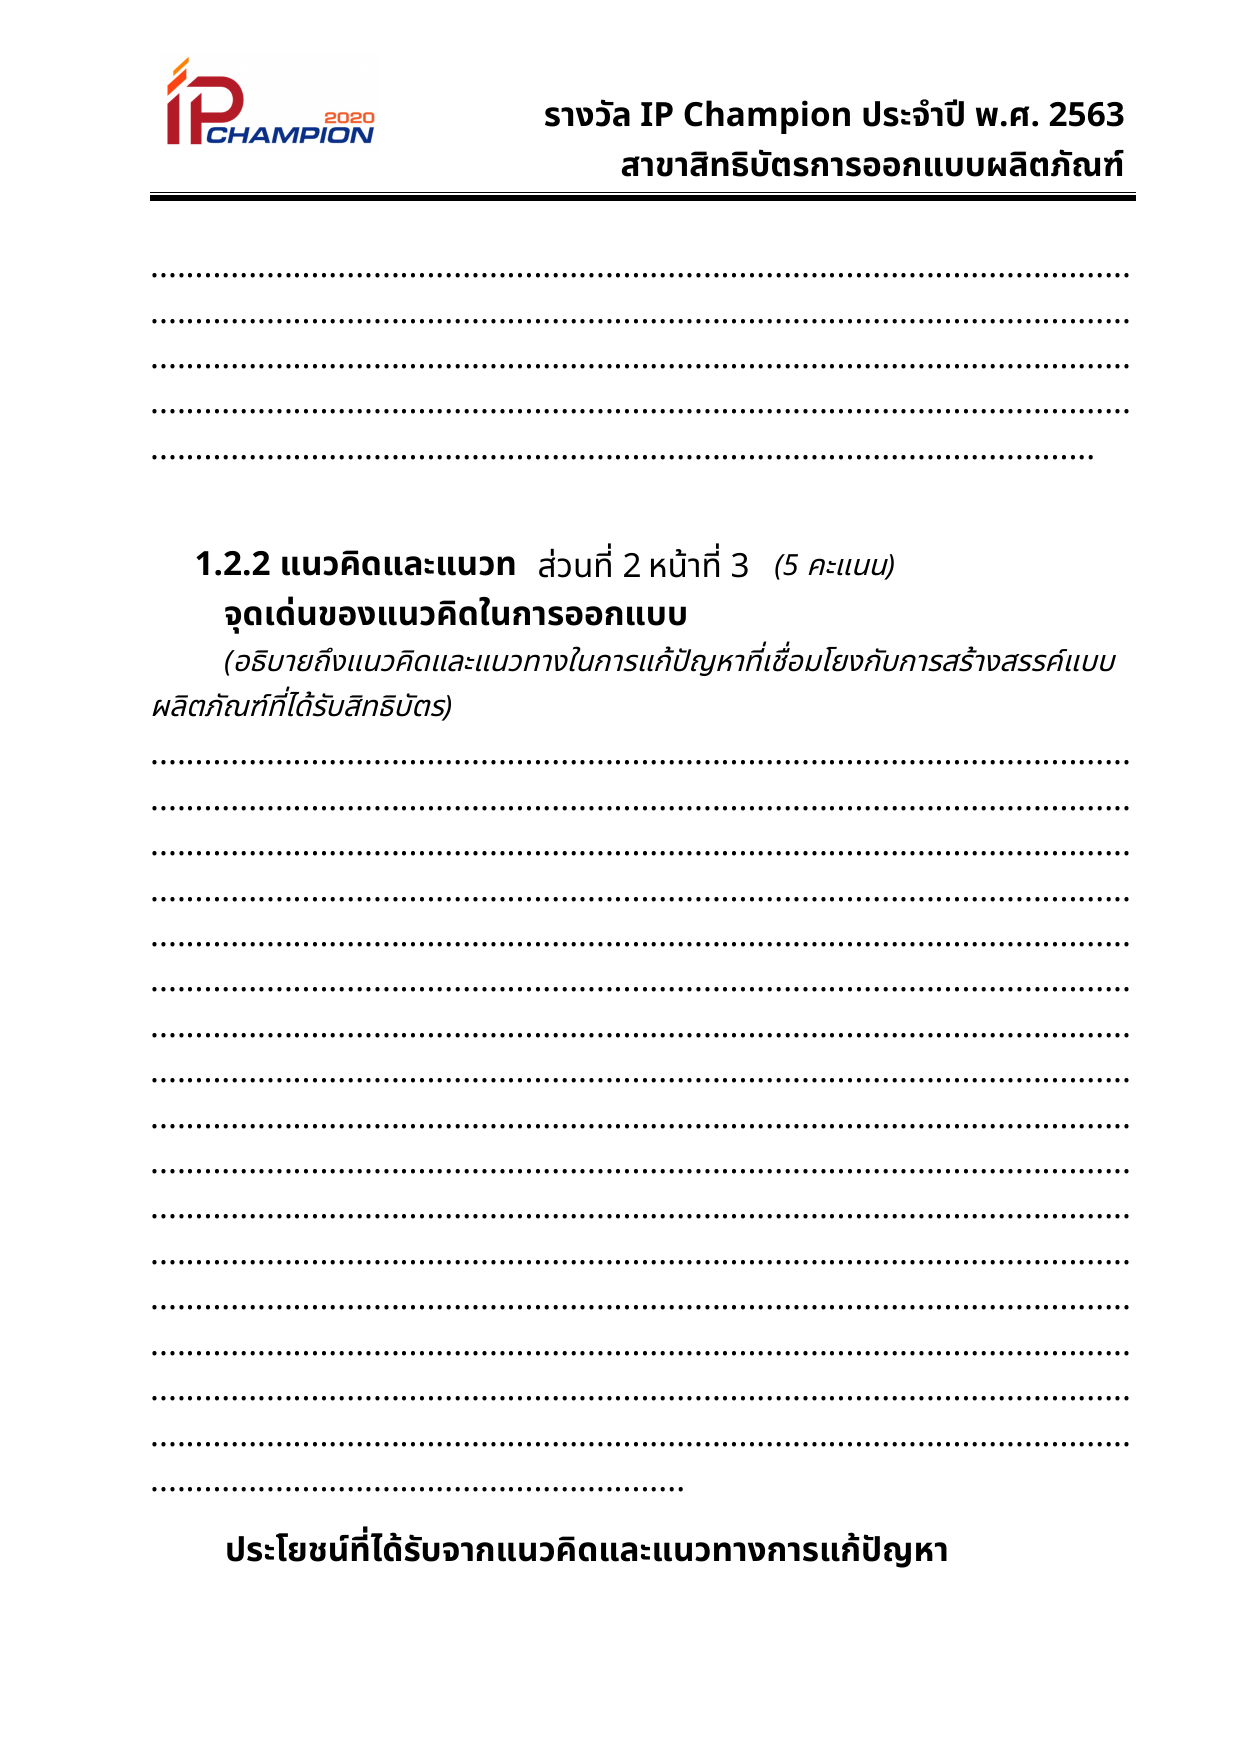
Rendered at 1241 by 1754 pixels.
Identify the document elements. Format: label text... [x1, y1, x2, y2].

picture [160, 53, 379, 152]
text 1.2.2 แนวคิดและแนวทางในการแก้ปัญหา (5 คะแนน) [150, 539, 1137, 590]
text ประโยชน์ที่ได้รับจากแนวคิดและแนวทางการแก้ปัญหา [150, 1526, 1137, 1577]
text จุดเด่นของแนวคิดในการออกแบบ [150, 590, 1137, 641]
text ............................................................................................................................................................................................................................................................................................................................................................................................................................................................................................................................................................................................................................................................................................................................................................................................................................................................................................................................................................................................................................................................................................................................................................................................................................................................................................................................................................................................................................................................................................................................................................................................................................................................................................................................................................................................................................................................................................ [150, 729, 1137, 1501]
text (อธิบายถึงแนวคิดและแนวทางในการแก้ปัญหาที่เชื่อมโยงกับการสร้างสรรค์แบบผลิตภัณฑ์ที่ได้รับสิทธิบัตร) [150, 641, 1137, 729]
